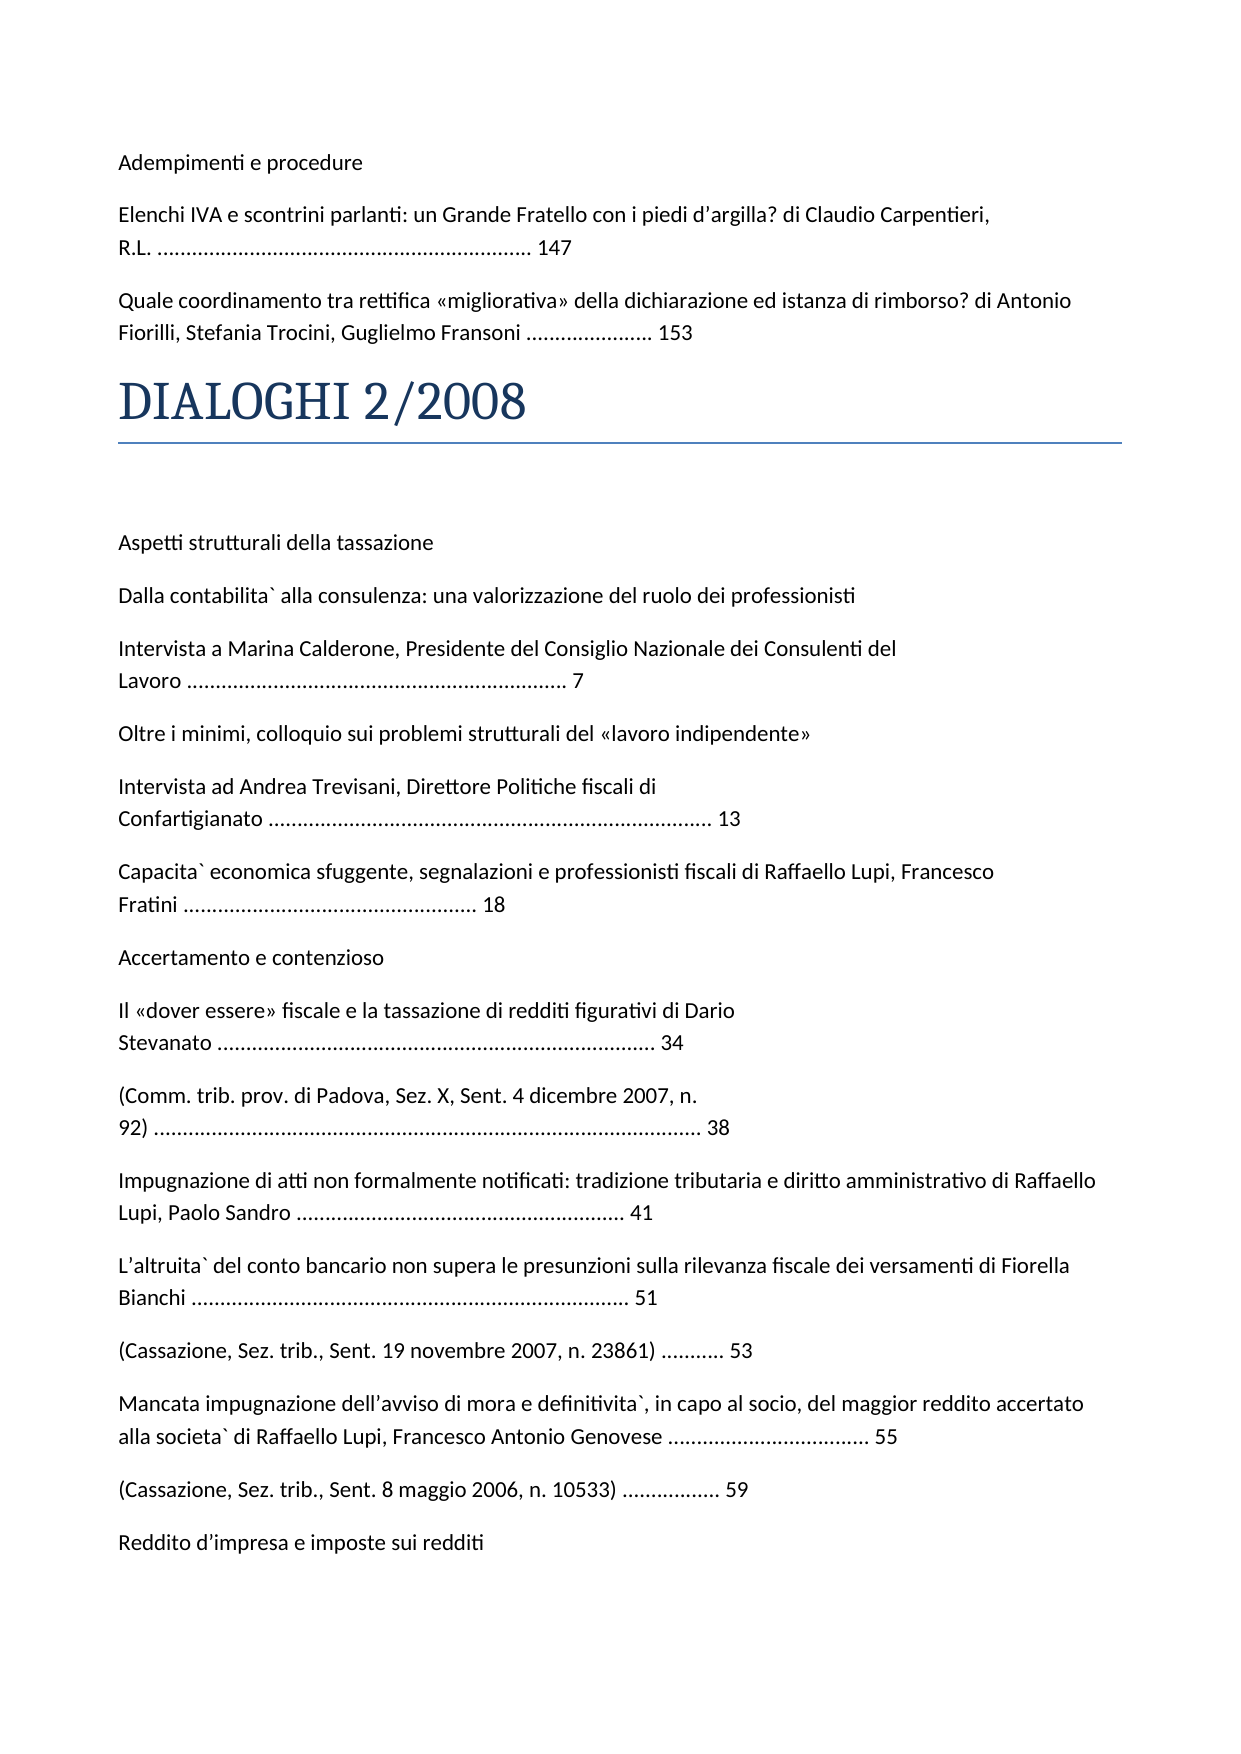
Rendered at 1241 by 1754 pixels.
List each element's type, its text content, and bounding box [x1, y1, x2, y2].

text Intervista a Marina Calderone, Presidente del Consiglio Nazionale dei Consulenti del Lavoro .................................................................. 7 [118, 634, 1122, 694]
text Quale coordinamento tra rettifica «migliorativa» della dichiarazione ed istanza di rimborso? di Antonio Fiorilli, Stefania Trocini, Guglielmo Fransoni ...................... 153 [118, 286, 1122, 346]
text Impugnazione di atti non formalmente notificati: tradizione tributaria e diritto amministrativo di Raffaello Lupi, Paolo Sandro ......................................................... 41 [118, 1166, 1122, 1226]
text Reddito d’impresa e imposte sui redditi [118, 1528, 1122, 1556]
text Accertamento e contenzioso [118, 943, 1122, 971]
text Capacita` economica sfuggente, segnalazioni e professionisti fiscali di Raffaello Lupi, Francesco Fratini ................................................... 18 [118, 857, 1122, 918]
text Oltre i minimi, colloquio sui problemi strutturali del «lavoro indipendente» [118, 719, 1122, 747]
text Dalla contabilita` alla consulenza: una valorizzazione del ruolo dei professionisti [118, 581, 1122, 609]
text L’altruita` del conto bancario non supera le presunzioni sulla rilevanza fiscale dei versamenti di Fiorella Bianchi ............................................................................ 51 [118, 1251, 1122, 1312]
title DIALOGHI 2/2008 [118, 371, 1122, 442]
text (Comm. trib. prov. di Padova, Sez. X, Sent. 4 dicembre 2007, n. 92) ............................................................................................... 38 [118, 1081, 1122, 1141]
text (Cassazione, Sez. trib., Sent. 19 novembre 2007, n. 23861) ........... 53 [118, 1337, 1122, 1364]
text Adempimenti e procedure [118, 148, 1122, 176]
text Aspetti strutturali della tassazione [118, 528, 1122, 556]
text Elenchi IVA e scontrini parlanti: un Grande Fratello con i piedi d’argilla? di Claudio Carpentieri, R.L. ................................................................. 147 [118, 201, 1122, 261]
text Mancata impugnazione dell’avviso di mora e definitivita`, in capo al socio, del maggior reddito accertato alla societa` di Raffaello Lupi, Francesco Antonio Genovese ................................... 55 [118, 1389, 1122, 1450]
text Il «dover essere» fiscale e la tassazione di redditi figurativi di Dario Stevanato ............................................................................ 34 [118, 996, 1122, 1056]
text (Cassazione, Sez. trib., Sent. 8 maggio 2006, n. 10533) ................. 59 [118, 1475, 1122, 1503]
text Intervista ad Andrea Trevisani, Direttore Politiche fiscali di Confartigianato ............................................................................. 13 [118, 772, 1122, 832]
